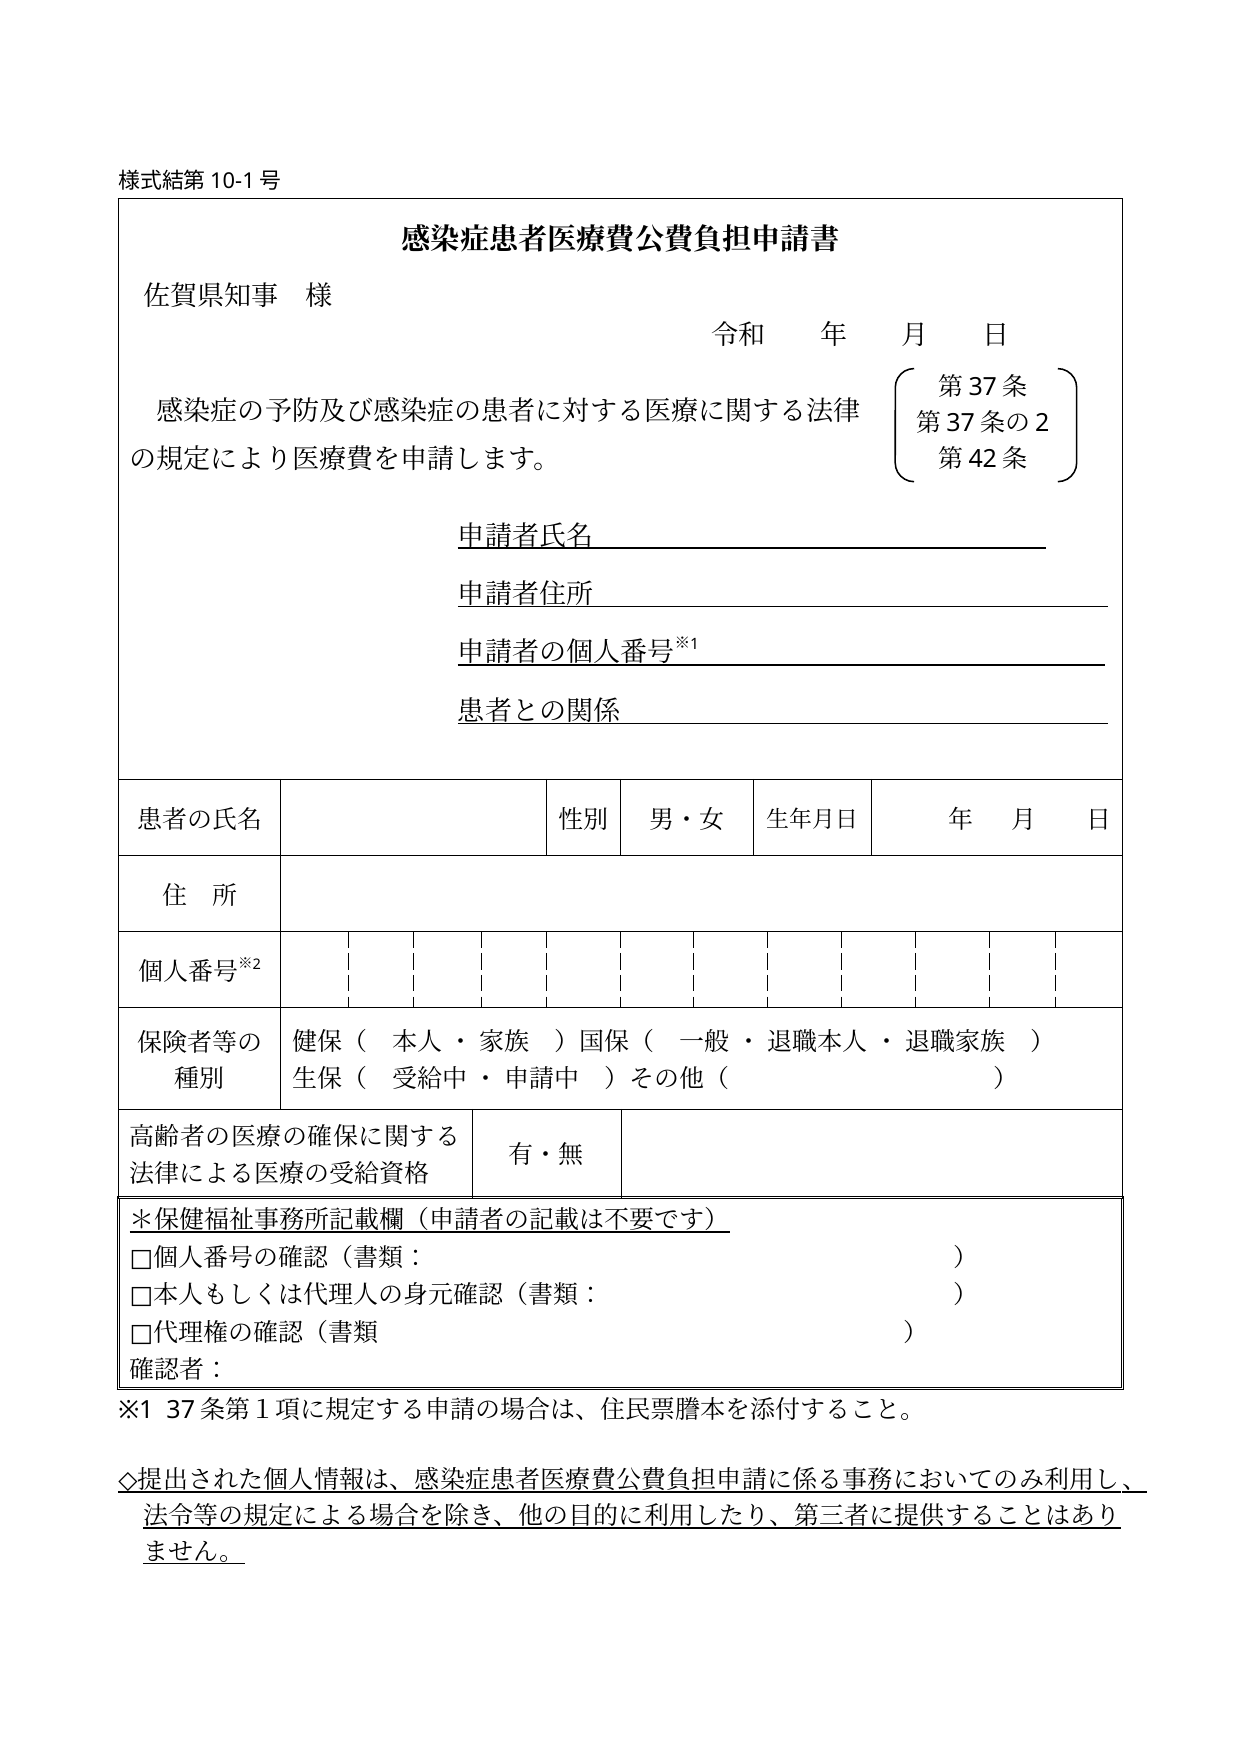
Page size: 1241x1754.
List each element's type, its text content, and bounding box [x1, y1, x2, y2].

table_header 感染症患者医療費公費負担申請書 佐賀県知事 様 令和 年 月 日 感染症の予防及び感染症の患者に対する医療に関する法律 の規定により医療費を申請します。 申請者氏名 申請者住所 申請者の個人番号※1 患者との関係 [119, 199, 1122, 779]
table_cell 性別 [547, 780, 620, 855]
table_cell [1056, 932, 1122, 1007]
table_cell 男・女 [621, 780, 753, 855]
table_cell [622, 1110, 1122, 1196]
table_cell [281, 856, 1122, 931]
table_cell [989, 932, 1056, 1007]
text 様式結第10-1号 [118, 161, 1122, 198]
table_cell 生年月日 [754, 780, 871, 855]
table_cell 有・無 [473, 1110, 621, 1196]
table_cell [349, 932, 413, 1007]
table_cell [481, 932, 546, 1007]
table_cell 健保（ 本人 ・ 家族 ）国保（ 一般 ・ 退職本人 ・ 退職家族 ） 生保（ 受給中 ・ 申請中 ）その他（ ） [281, 1008, 1122, 1109]
table_cell 高齢者の医療の確保に関する法律による医療の受給資格 [119, 1110, 472, 1196]
text ◇提出された個人情報は、感染症患者医療費公費負担申請に係る事務においてのみ利用し、法令等の規定による場合を除き、他の目的に利用したり、第三者に提供することはありません。 [118, 1460, 1122, 1568]
table_cell [281, 780, 546, 855]
table_cell [694, 932, 768, 1007]
table_cell [916, 932, 989, 1007]
table_cell 患者の氏名 [119, 780, 280, 855]
table_cell 個人番号※2 [119, 932, 280, 1007]
table_cell [842, 932, 916, 1007]
table_cell 年 月 日 [872, 780, 1122, 855]
table_cell 保険者等の種別 [119, 1008, 280, 1109]
text ※1 37条第１項に規定する申請の場合は、住民票謄本を添付すること。 [118, 1390, 1122, 1426]
table_cell 住 所 [119, 856, 280, 931]
table_cell ＊保健福祉事務所記載欄（申請者の記載は不要です） □個人番号の確認（書類： ） □本人もしくは代理人の身元確認（書類： ） □代理権の確認（書類 ） 確認者： [120, 1199, 1121, 1387]
table_cell [768, 932, 842, 1007]
table_cell [546, 932, 620, 1007]
table_cell [620, 932, 694, 1007]
table_cell [413, 932, 481, 1007]
table_cell [281, 932, 348, 1007]
